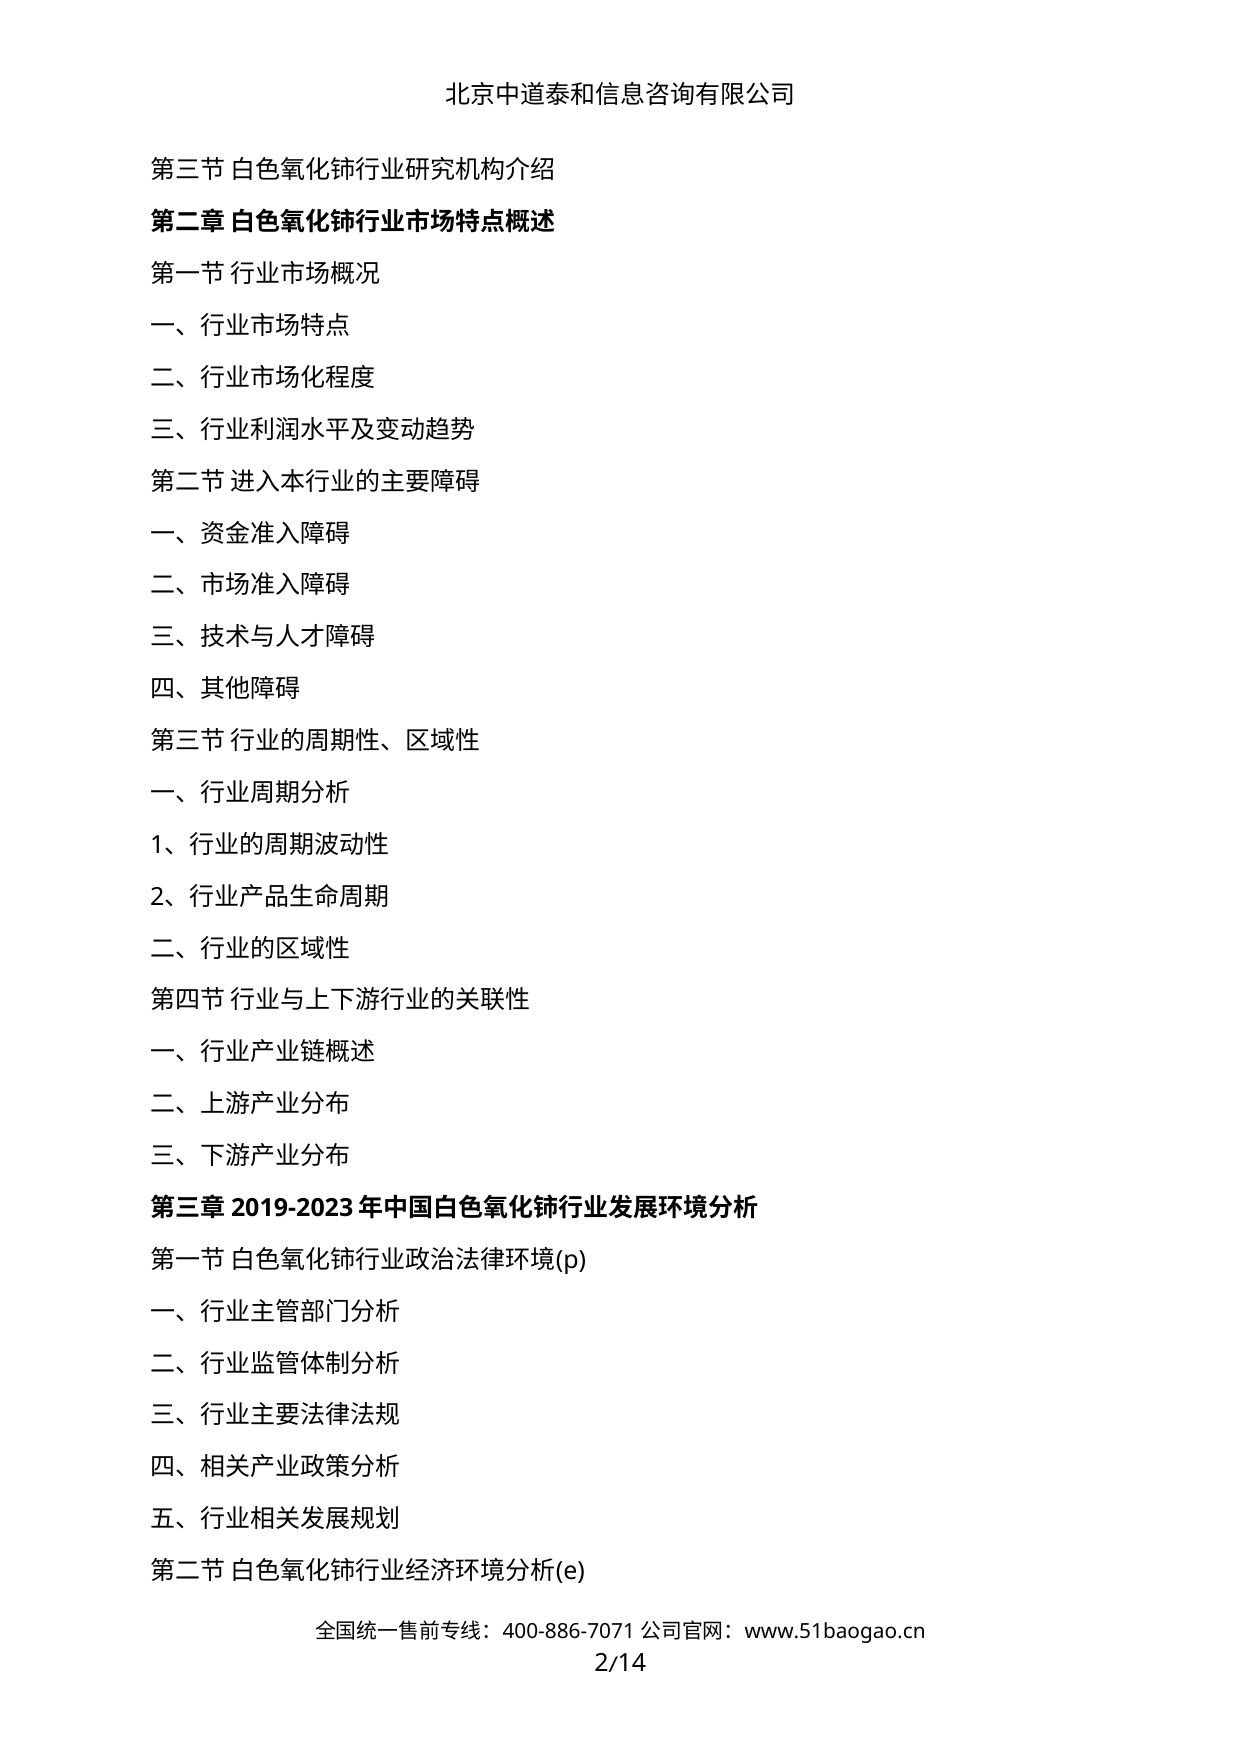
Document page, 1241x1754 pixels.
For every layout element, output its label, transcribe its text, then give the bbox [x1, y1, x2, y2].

text 第四节 行业与上下游行业的关联性 [150, 980, 1090, 1016]
text 一、行业市场特点 [150, 306, 1090, 342]
text 一、资金准入障碍 [150, 513, 1090, 549]
text 四、相关产业政策分析 [150, 1447, 1090, 1483]
text 第二节 进入本行业的主要障碍 [150, 461, 1090, 497]
text 二、上游产业分布 [150, 1084, 1090, 1120]
text 第一节 行业市场概况 [150, 254, 1090, 290]
text 第二节 白色氧化铈行业经济环境分析(e) [150, 1551, 1090, 1587]
text 第三节 白色氧化铈行业研究机构介绍 [150, 150, 1090, 186]
text 一、行业产业链概述 [150, 1032, 1090, 1068]
text 二、行业的区域性 [150, 928, 1090, 964]
text 2、行业产品生命周期 [150, 876, 1090, 912]
text 一、行业周期分析 [150, 772, 1090, 809]
text 二、行业监管体制分析 [150, 1343, 1090, 1379]
text 三、下游产业分布 [150, 1136, 1090, 1172]
text 四、其他障碍 [150, 669, 1090, 705]
text 一、行业主管部门分析 [150, 1291, 1090, 1327]
text 第三章 2019-2023年中国白色氧化铈行业发展环境分析 [150, 1187, 1090, 1224]
text 三、行业主要法律法规 [150, 1395, 1090, 1431]
text 五、行业相关发展规划 [150, 1499, 1090, 1535]
text 第一节 白色氧化铈行业政治法律环境(p) [150, 1239, 1090, 1276]
text 三、行业利润水平及变动趋势 [150, 409, 1090, 446]
text 第二章 白色氧化铈行业市场特点概述 [150, 202, 1090, 238]
text 1、行业的周期波动性 [150, 824, 1090, 861]
text 第三节 行业的周期性、区域性 [150, 721, 1090, 757]
text 二、市场准入障碍 [150, 565, 1090, 601]
text 二、行业市场化程度 [150, 357, 1090, 394]
text 三、技术与人才障碍 [150, 617, 1090, 653]
